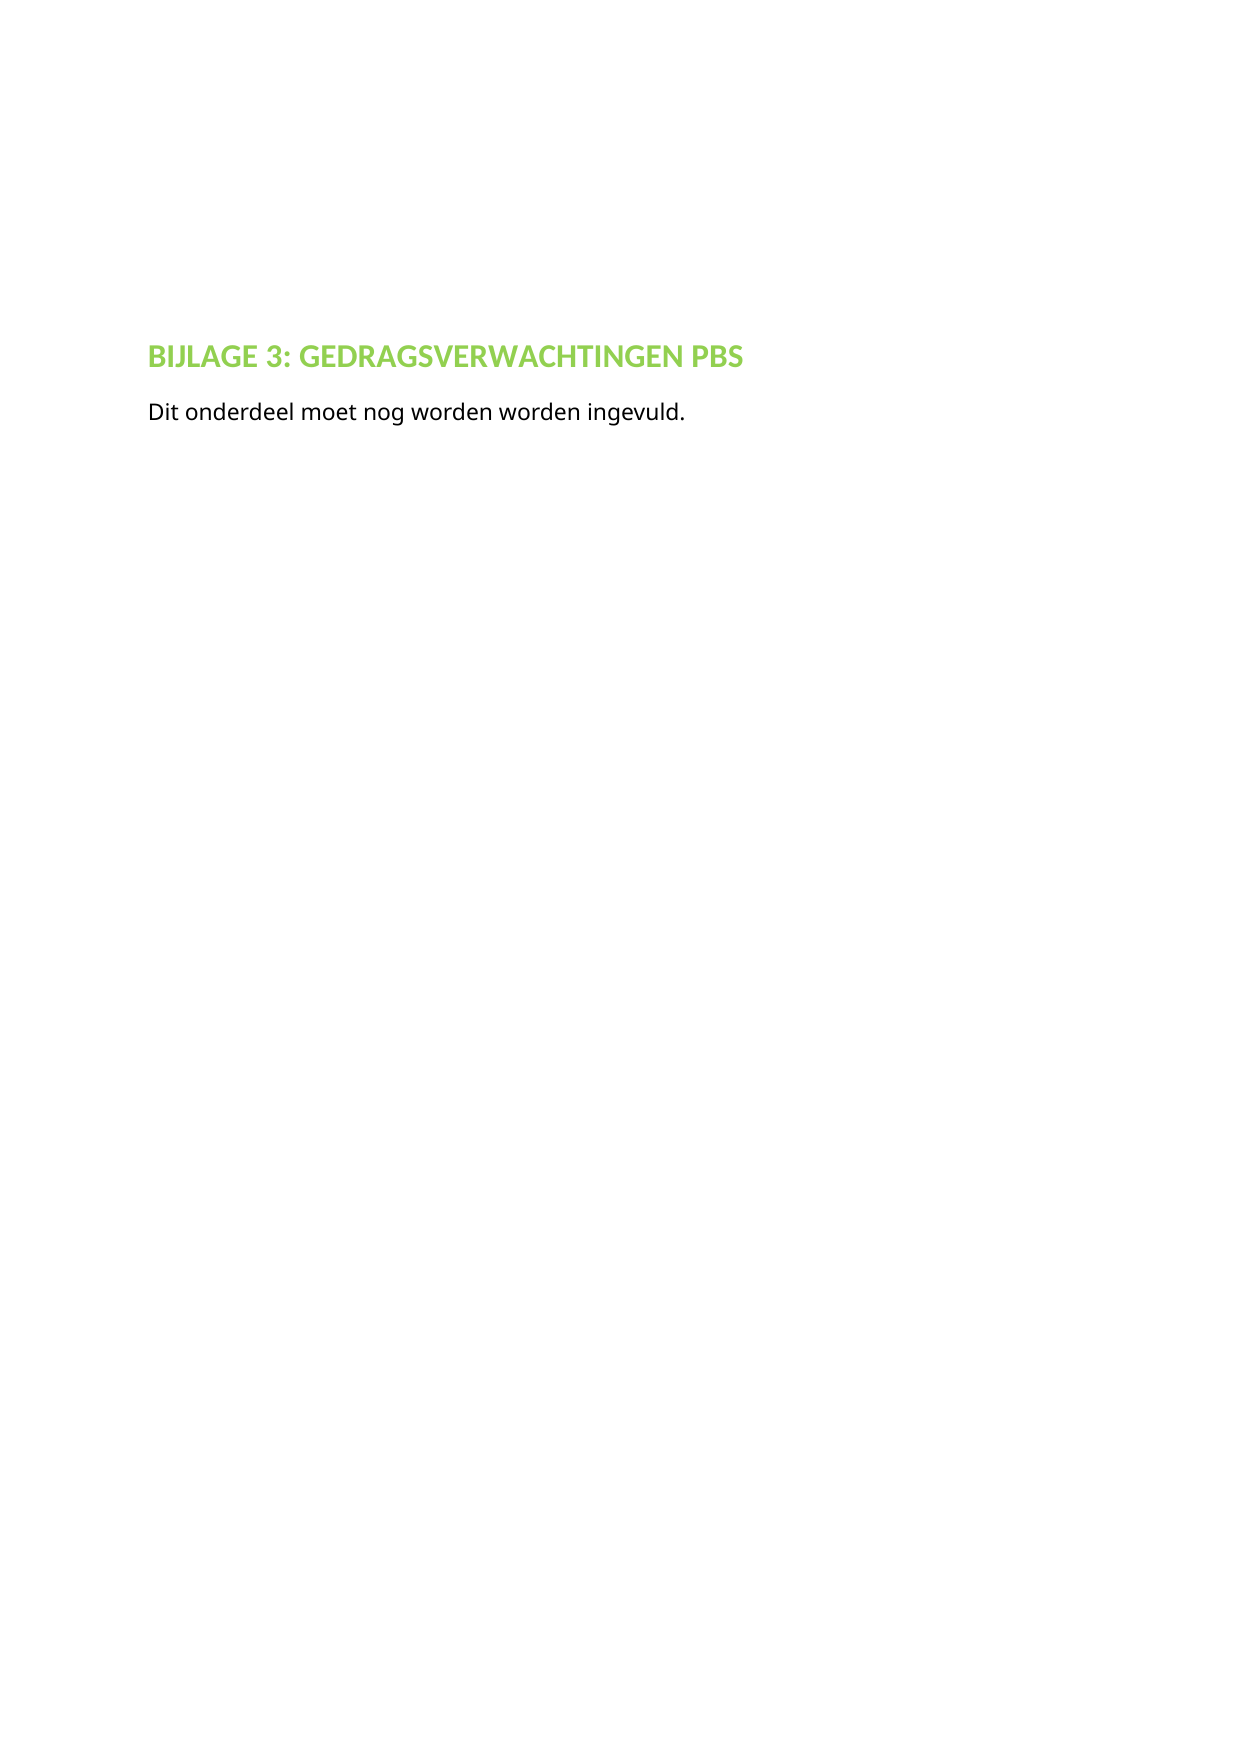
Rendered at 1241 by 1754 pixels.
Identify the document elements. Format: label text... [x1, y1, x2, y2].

text BIJLAGE 3: GEDRAGSVERWACHTINGEN PBS [148, 335, 1093, 376]
text Dit onderdeel moet nog worden worden ingevuld. [148, 396, 1093, 427]
